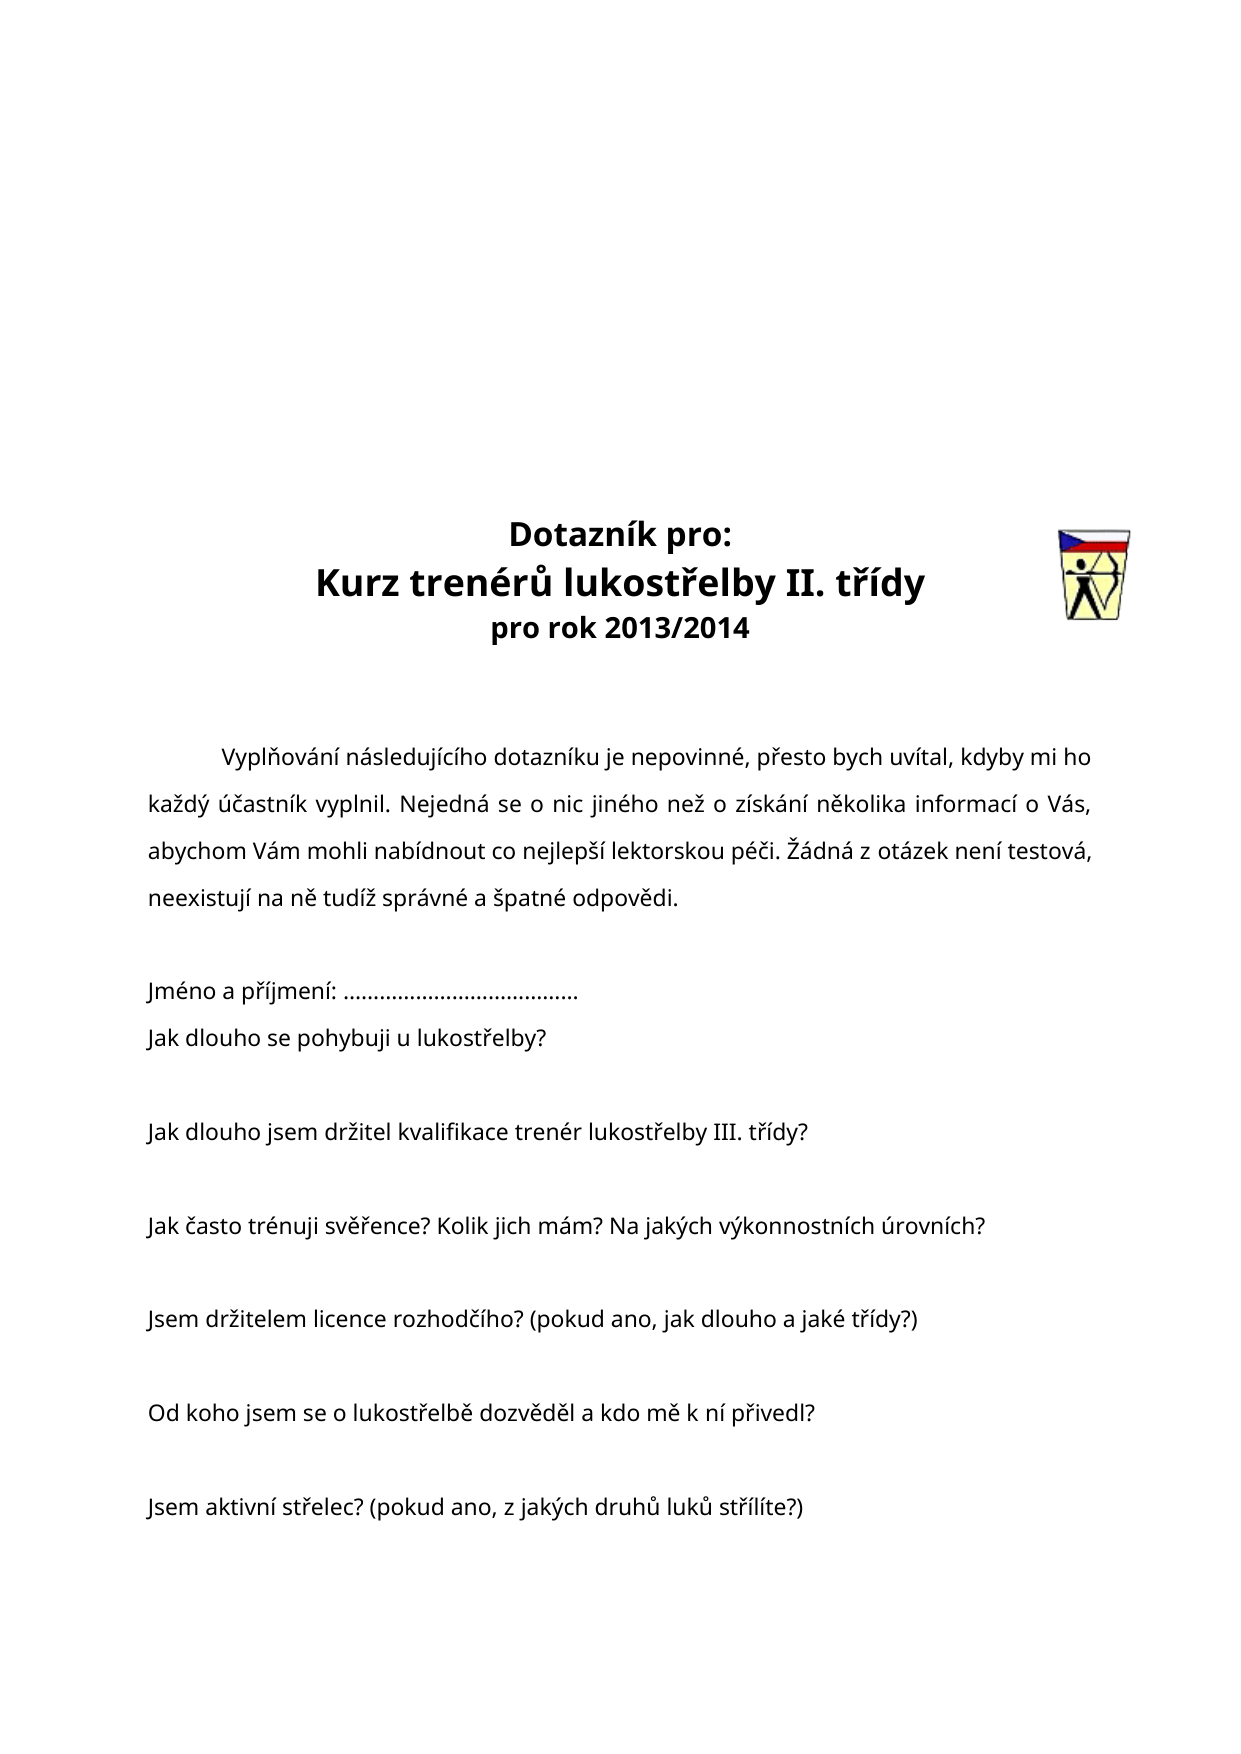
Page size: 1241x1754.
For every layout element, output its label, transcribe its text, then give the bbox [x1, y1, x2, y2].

text Jsem aktivní střelec? (pokud ano, z jakých druhů luků střílíte?) [148, 1491, 1093, 1522]
text Jak dlouho jsem držitel kvalifikace trenér lukostřelby III. třídy? [148, 1116, 1093, 1147]
text Vyplňování následujícího dotazníku je nepovinné, přesto bych uvítal, kdyby mi ho každý účastník vyplnil. Nejedná se o nic jiného než o získání několika informací o Vás, abychom Vám mohli nabídnout co nejlepší lektorskou péči. Žádná z otázek není testová, neexistují na ně tudíž správné a špatné odpovědi. [148, 741, 1093, 913]
text Jméno a příjmení: ………………………………… [148, 975, 1093, 1006]
text pro rok 2013/2014 [148, 607, 1093, 647]
text Jsem držitelem licence rozhodčího? (pokud ano, jak dlouho a jaké třídy?) [148, 1303, 1093, 1334]
text Jak často trénuji svěřence? Kolik jich mám? Na jakých výkonnostních úrovních? [148, 1209, 1093, 1241]
text Kurz trenérů lukostřelby II. třídy [148, 556, 1055, 607]
text Jak dlouho se pohybuji u lukostřelby? [148, 1022, 1093, 1053]
text Dotazník pro: [148, 511, 1093, 556]
text Od koho jsem se o lukostřelbě dozvěděl a kdo mě k ní přivedl? [148, 1397, 1093, 1428]
picture [1055, 528, 1134, 622]
